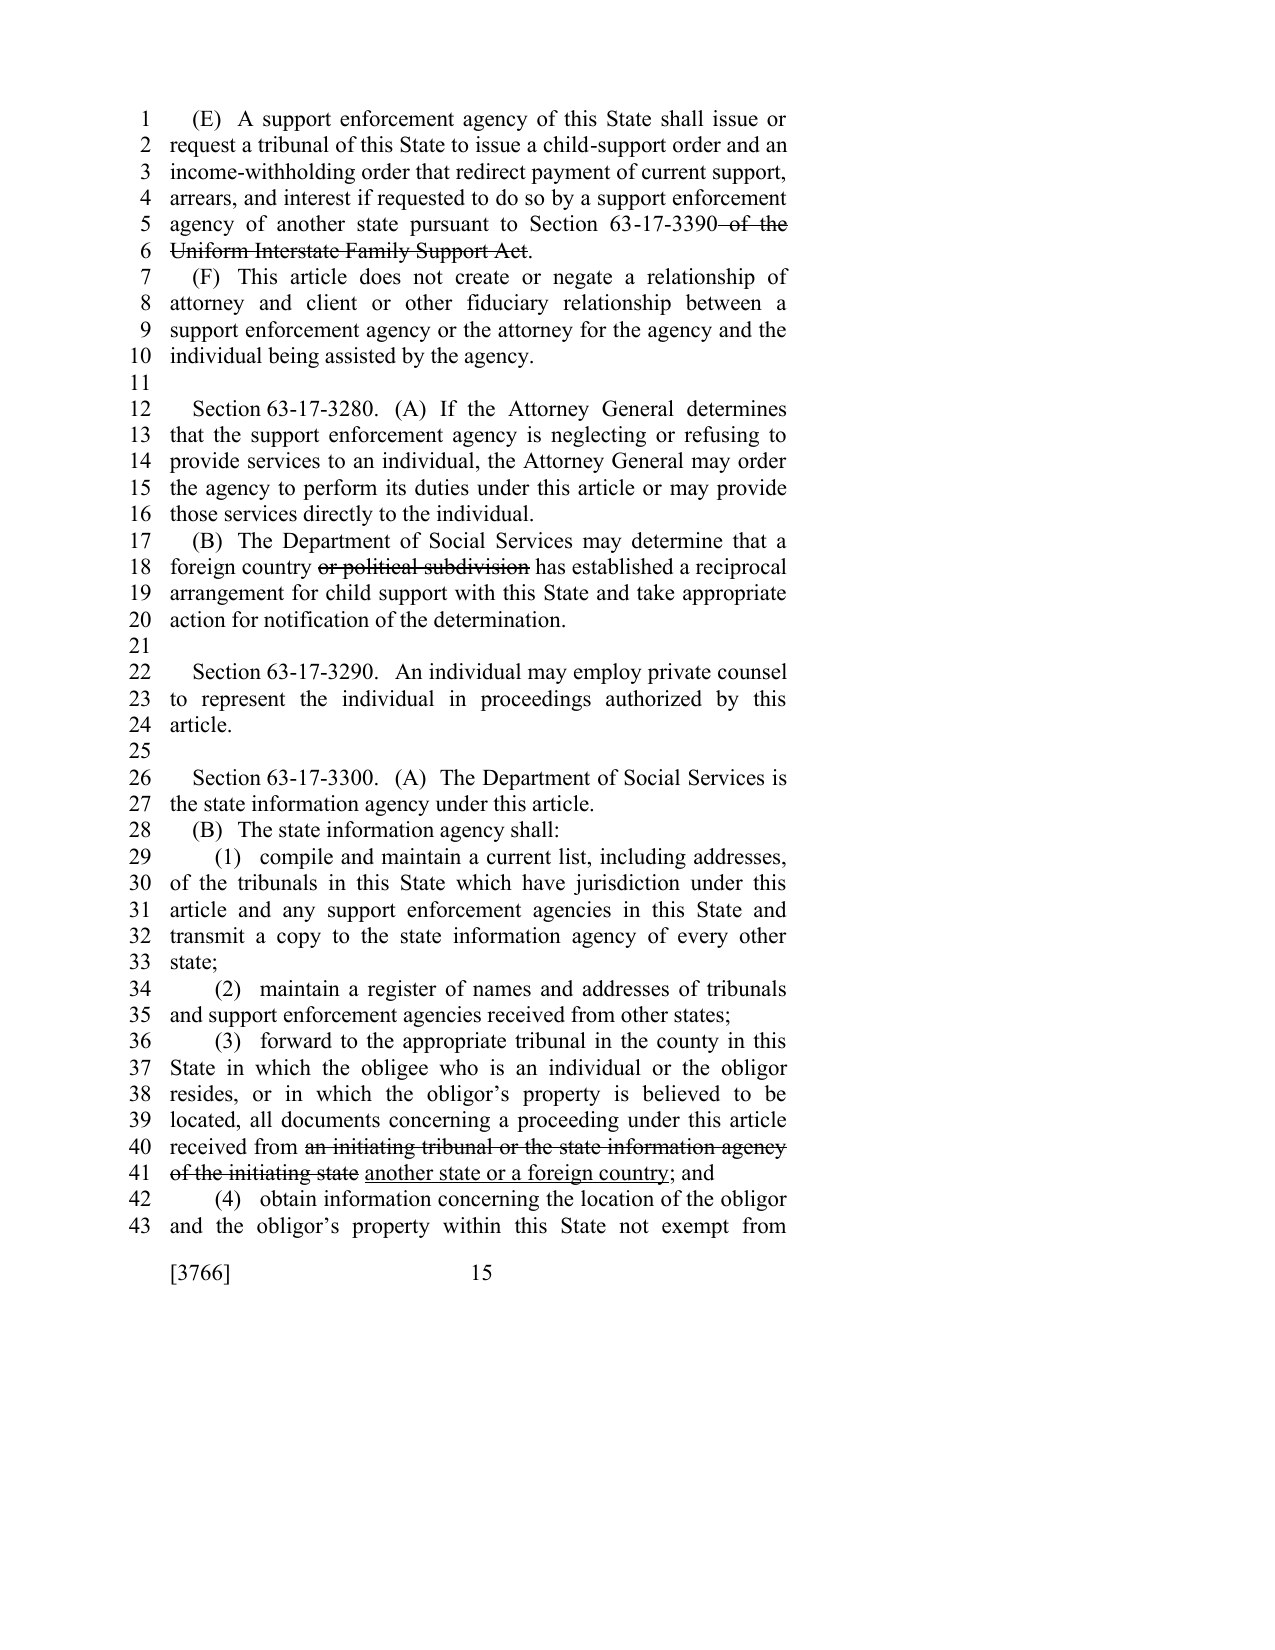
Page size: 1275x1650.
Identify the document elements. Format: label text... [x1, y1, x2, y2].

text (1) compile and maintain a current list, including addresses, of the tribunals in this State which have jurisdiction under this article and any support enforcement agencies in this State and transmit a copy to the state information agency of every other state; [169, 843, 787, 975]
text Section 63-17-3300. (A) The Department of Social Services is the state information agency under this article. [169, 764, 787, 817]
text (3) forward to the appropriate tribunal in the county in this State in which the obligee who is an individual or the obligor resides, or in which the obligor’s property is believed to be located, all documents concerning a proceeding under this article received from an initiating tribunal or the state information agency of the initiating state another state or a foreign country; and [169, 1027, 787, 1186]
text Section 63-17-3280. (A) If the Attorney General determines that the support enforcement agency is neglecting or refusing to provide services to an individual, the Attorney General may order the agency to perform its duties under this article or may provide those services directly to the individual. [169, 395, 787, 527]
text (B) The state information agency shall: [169, 817, 787, 843]
text (B) The Department of Social Services may determine that a foreign country or political subdivision has established a reciprocal arrangement for child support with this State and take appropriate action for notification of the determination. [169, 527, 787, 632]
text (E) A support enforcement agency of this State shall issue or request a tribunal of this State to issue a child-support order and an income-withholding order that redirect payment of current support, arrears, and interest if requested to do so by a support enforcement agency of another state pursuant to Section 63-17-3390 of the Uniform Interstate Family Support Act. [169, 105, 787, 263]
text (2) maintain a register of names and addresses of tribunals and support enforcement agencies received from other states; [169, 975, 787, 1027]
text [169, 1186, 787, 1238]
text Section 63-17-3290. An individual may employ private counsel to represent the individual in proceedings authorized by this article. [169, 658, 787, 737]
text (F) This article does not create or negate a relationship of attorney and client or other fiduciary relationship between a support enforcement agency or the attorney for the agency and the individual being assisted by the agency. [169, 263, 787, 368]
